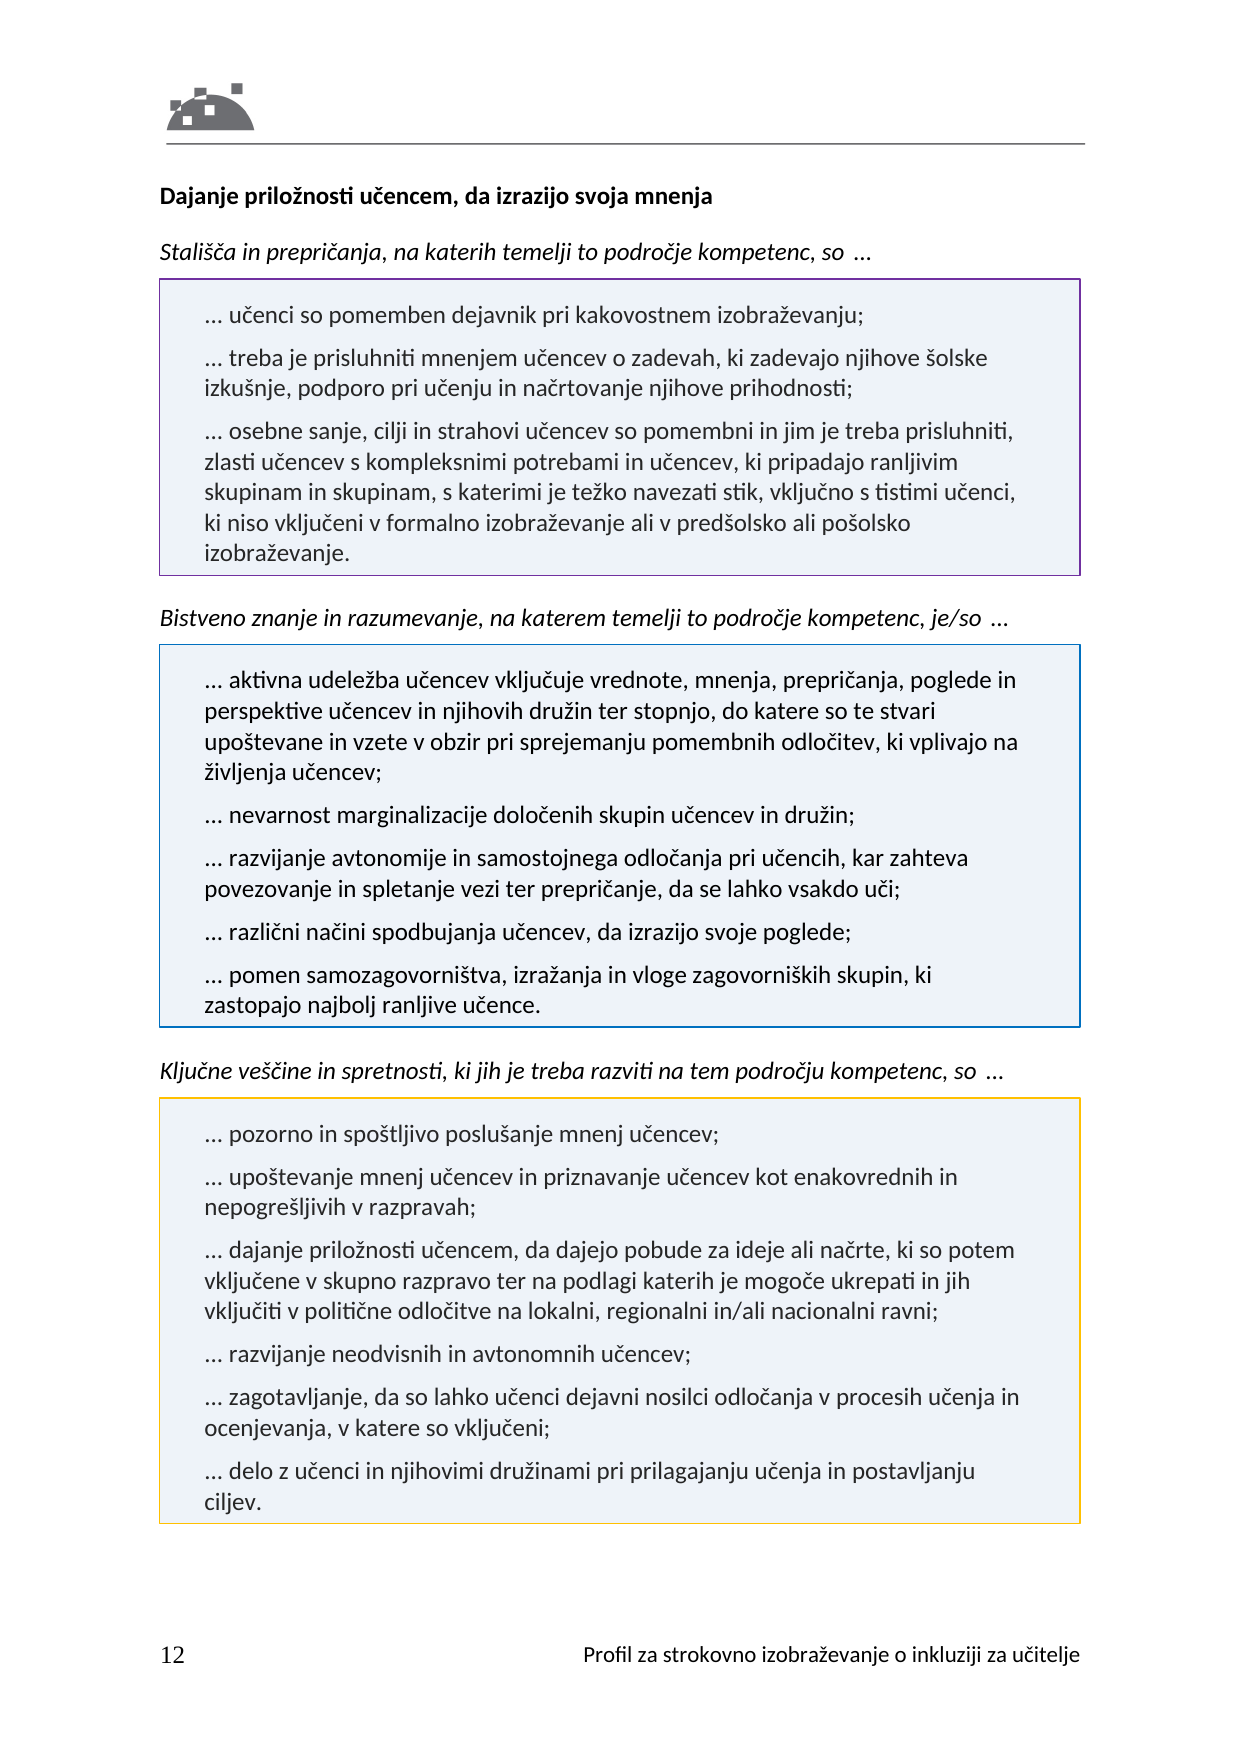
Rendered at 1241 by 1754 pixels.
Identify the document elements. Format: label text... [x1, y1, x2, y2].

subtitle Dajanje priložnosti učencem, da izrazijo svoja mnenja [159, 180, 1081, 211]
picture [159, 73, 1090, 152]
subtitle Bistveno znanje in razumevanje, na katerem temelji to področje kompetenc, je/so ... [159, 602, 1081, 632]
subtitle Ključne veščine in spretnosti, ki jih je treba razviti na tem področju kompetenc, so ... [159, 1055, 1081, 1085]
subtitle Stališča in prepričanja, na katerih temelji to področje kompetenc, so ... [159, 236, 1081, 266]
